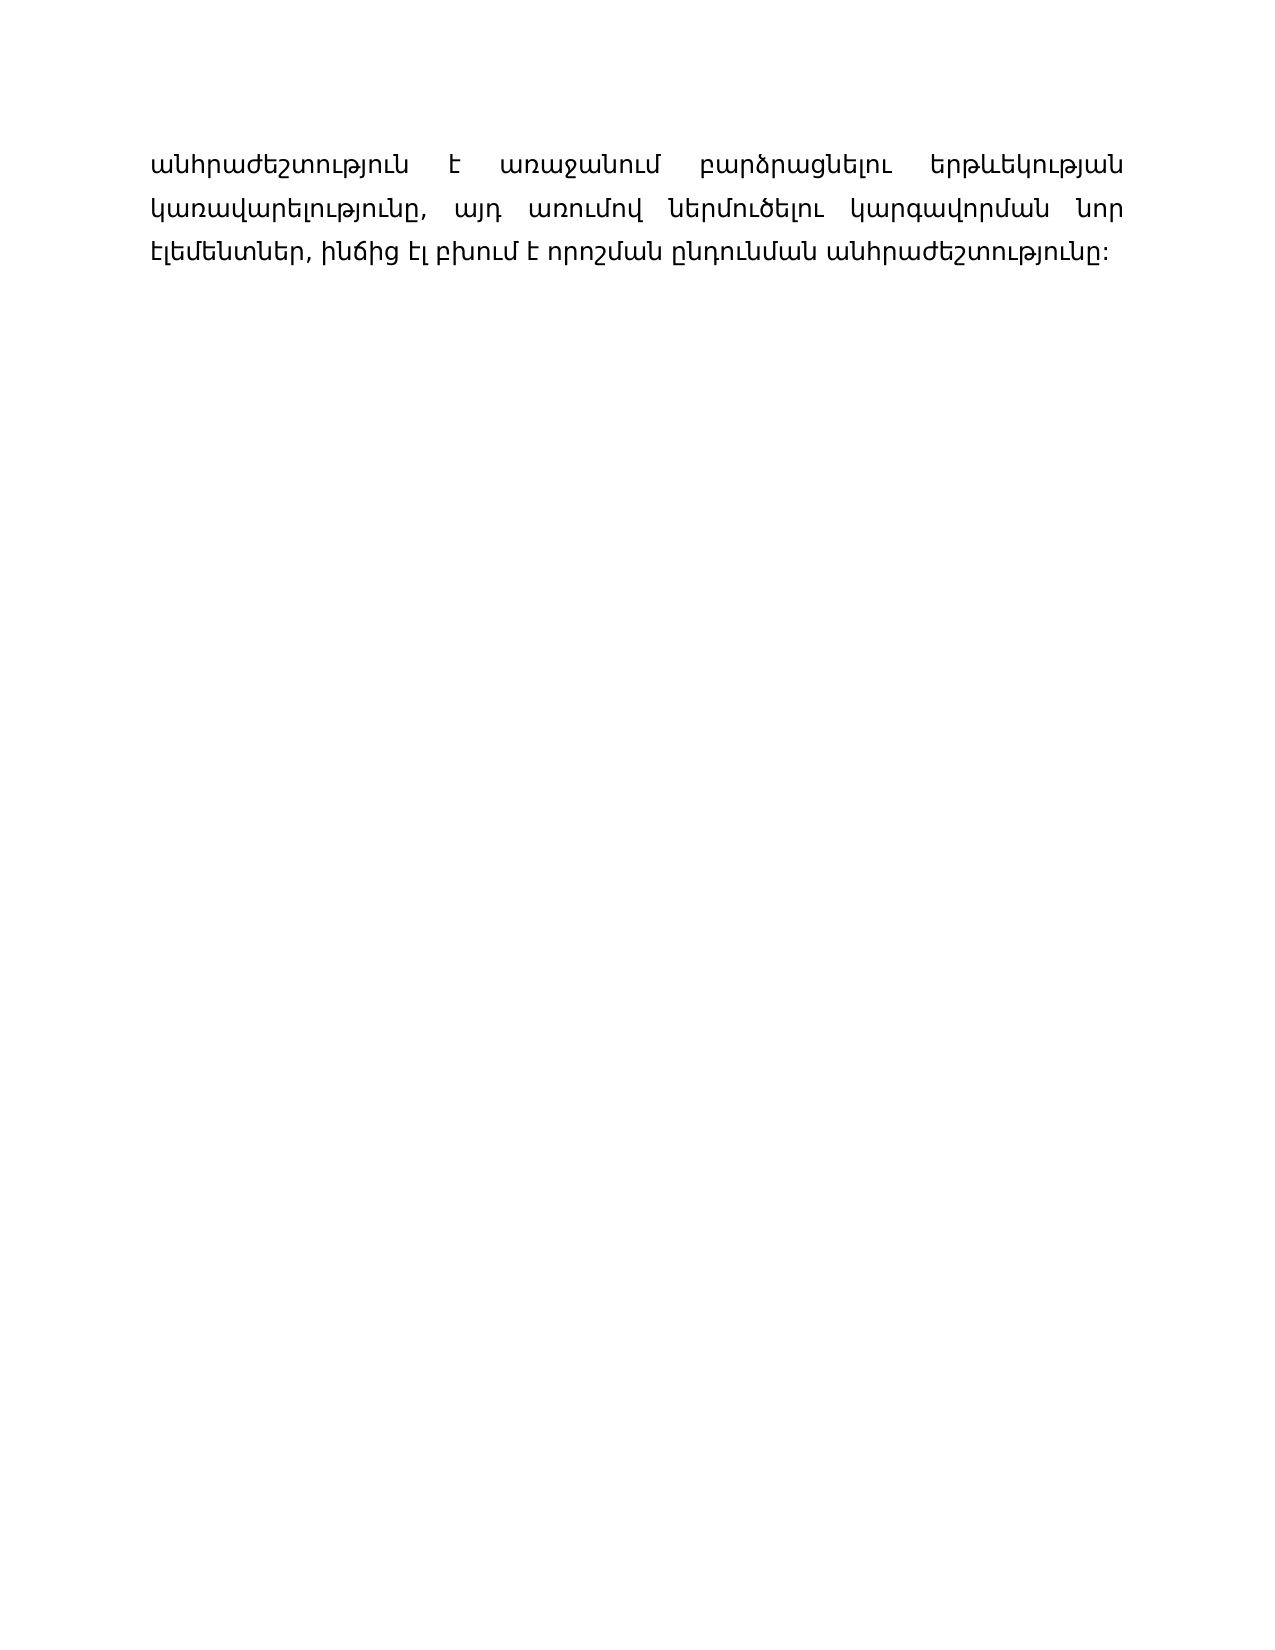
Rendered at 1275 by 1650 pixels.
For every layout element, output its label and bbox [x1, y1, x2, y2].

text [150, 150, 1125, 267]
